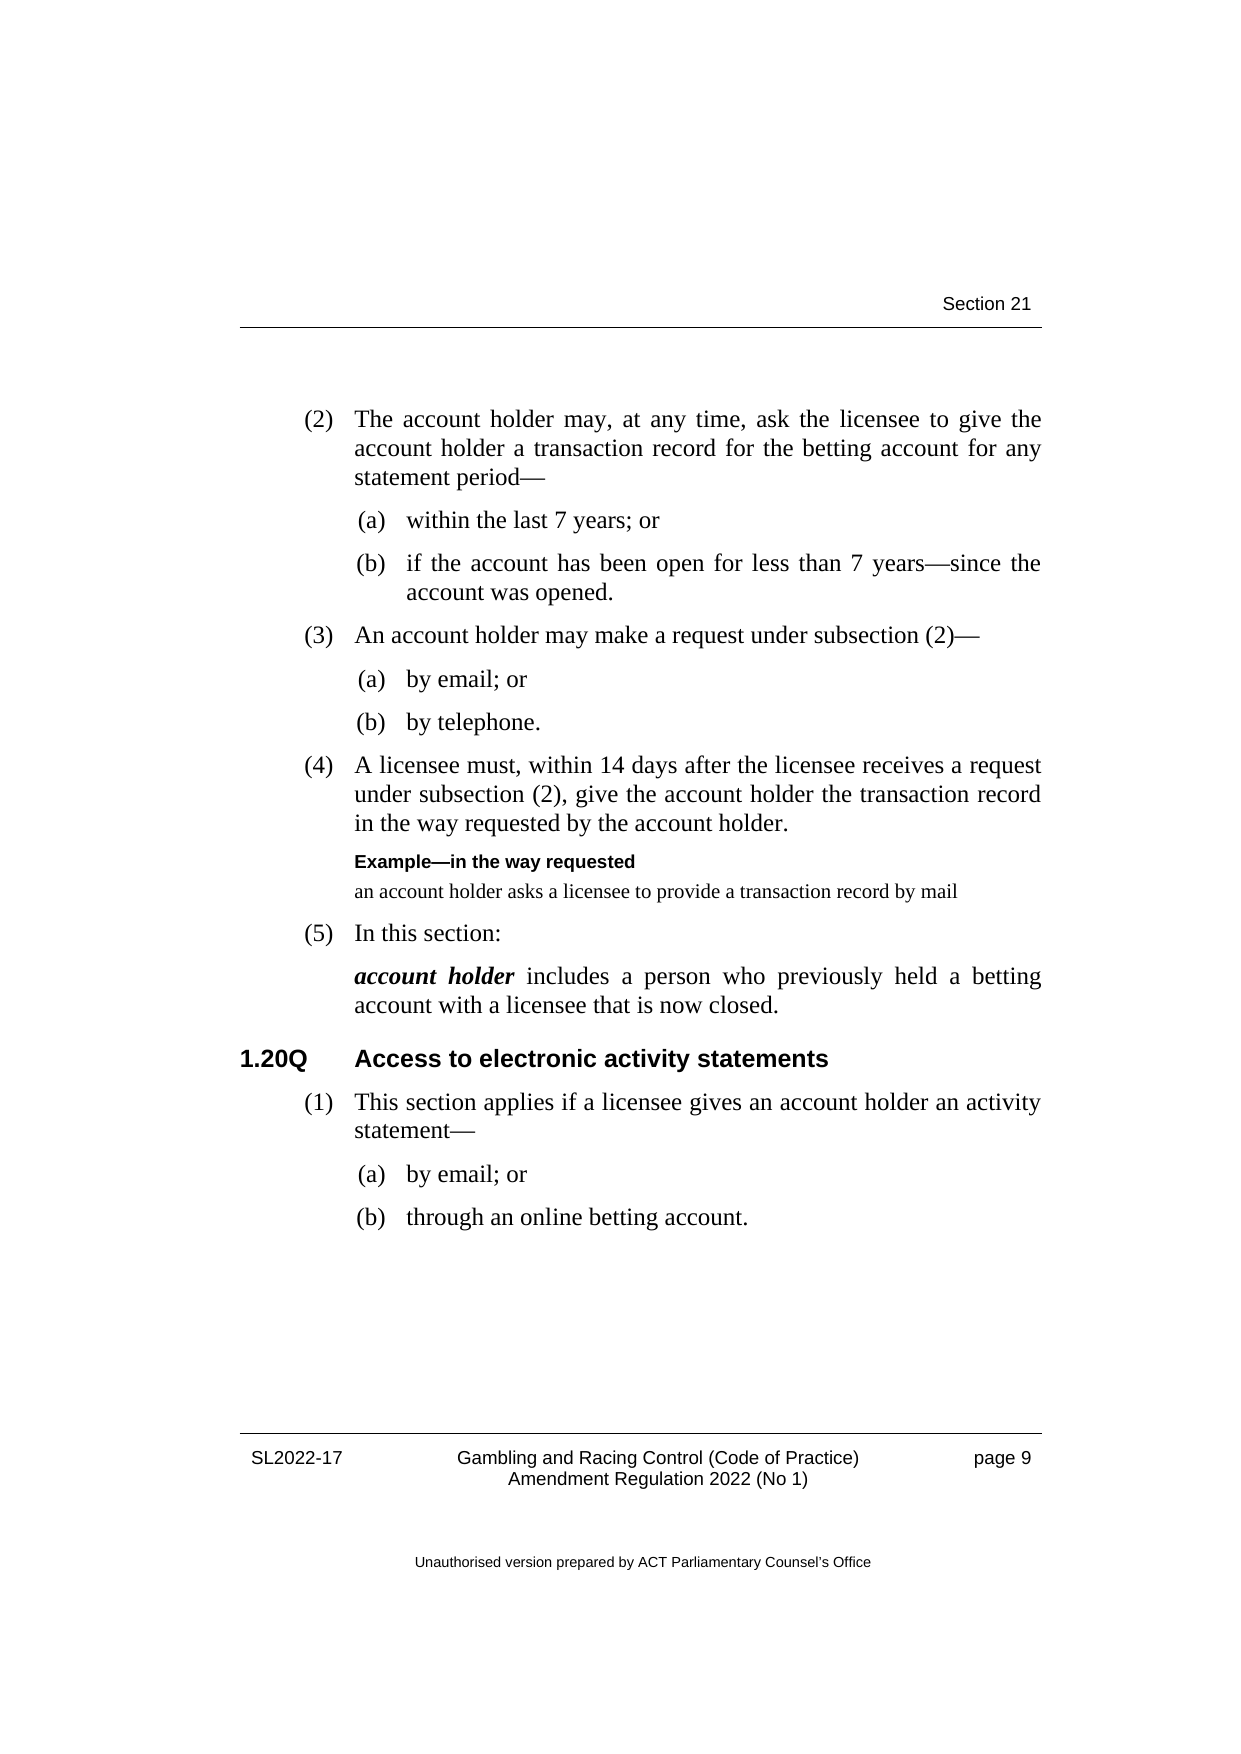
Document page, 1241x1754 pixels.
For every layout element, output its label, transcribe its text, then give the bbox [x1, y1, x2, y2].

text (a) within the last 7 years; or [239, 505, 1042, 534]
text (b) through an online betting account. [239, 1202, 1042, 1231]
text (b) if the account has been open for less than 7 years—since the account was opened. [239, 548, 1042, 606]
text (1) This section applies if a licensee gives an account holder an activity statement— [239, 1087, 1042, 1144]
text (4) A licensee must, within 14 days after the licensee receives a request under subsection (2), give the account holder the transaction record in the way requested by the account holder. [239, 750, 1042, 837]
text (3) An account holder may make a request under subsection (2)— [239, 620, 1042, 649]
text Example—in the way requested [354, 851, 1042, 873]
text account holder includes a person who previously held a betting account with a licensee that is now closed. [354, 961, 1042, 1018]
text (a) by email; or [239, 664, 1042, 692]
text (b) by telephone. [239, 707, 1042, 736]
text 1.20Q Access to electronic activity statements [239, 1043, 1042, 1072]
text (5) In this section: [239, 918, 1042, 946]
text an account holder asks a licensee to provide a transaction record by mail [354, 879, 1042, 903]
text (a) by email; or [239, 1159, 1042, 1188]
text (2) The account holder may, at any time, ask the licensee to give the account holder a transaction record for the betting account for any statement period— [239, 404, 1042, 490]
